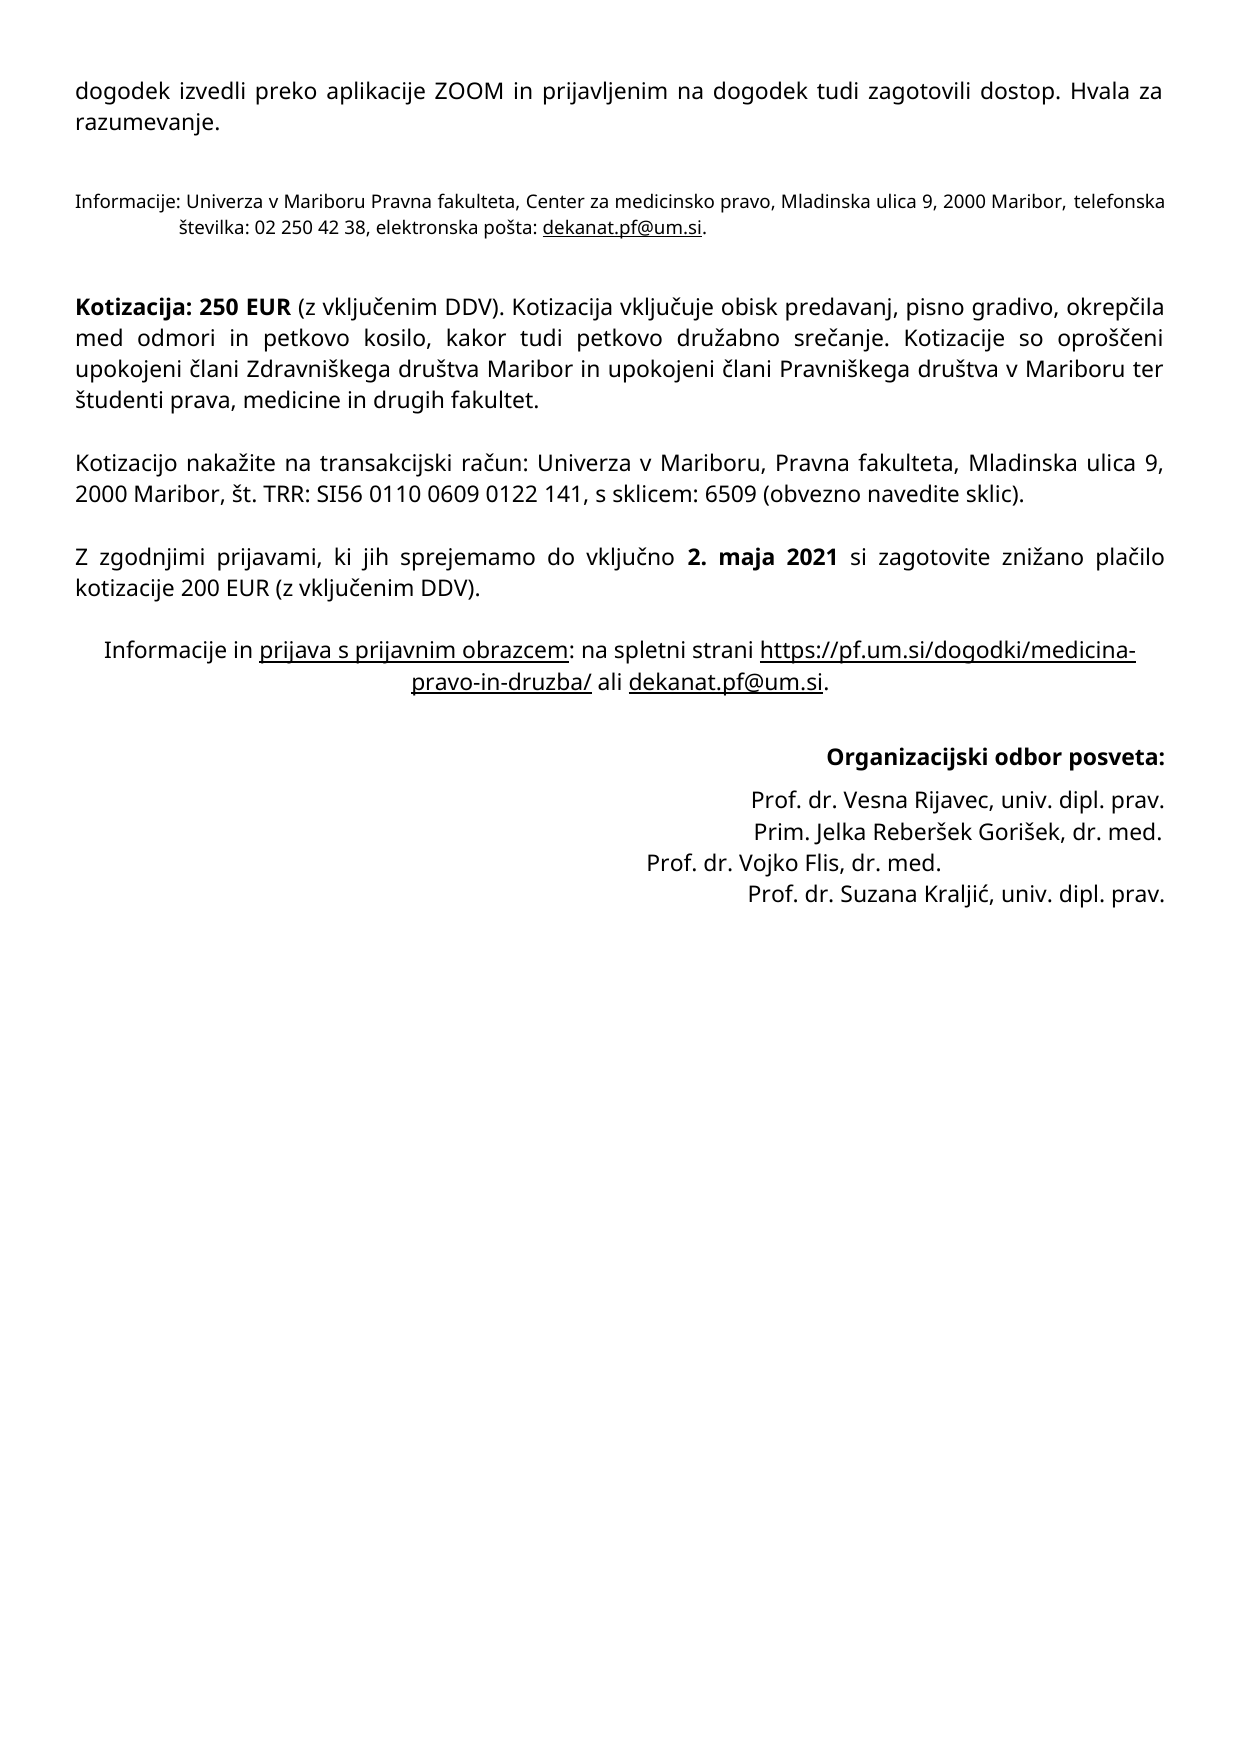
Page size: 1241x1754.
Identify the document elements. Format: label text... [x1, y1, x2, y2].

text Prof. dr. Suzana Kraljić, univ. dipl. prav. [75, 878, 1165, 909]
text Informacije: Univerza v Mariboru Pravna fakulteta, Center za medicinsko pravo, Mladinska ulica 9, 2000 Maribor, telefonska številka: 02 250 42 38, elektronska pošta: dekanat.pf@um.si. [75, 188, 1165, 239]
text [75, 75, 1165, 137]
text Z zgodnjimi prijavami, ki jih sprejemamo do vključno 2. maja 2021 si zagotovite znižano plačilo kotizacije 200 EUR (z vključenim DDV). [75, 541, 1165, 603]
text Kotizacija: 250 EUR (z vključenim DDV). Kotizacija vključuje obisk predavanj, pisno gradivo, okrepčila med odmori in petkovo kosilo, kakor tudi petkovo družabno srečanje. Kotizacije so oproščeni upokojeni člani Zdravniškega društva Maribor in upokojeni člani Pravniškega društva v Mariboru ter študenti prava, medicine in drugih fakultet. [75, 291, 1165, 416]
text Prim. Jelka Reberšek Gorišek, dr. med. [739, 816, 1165, 847]
text Kotizacijo nakažite na transakcijski račun: Univerza v Mariboru, Pravna fakulteta, Mladinska ulica 9, 2000 Maribor, št. TRR: SI56 0110 0609 0122 141, s sklicem: 6509 (obvezno navedite sklic). [75, 447, 1165, 509]
text Prof. dr. Vesna Rijavec, univ. dipl. prav. [75, 784, 1165, 816]
text Informacije in prijava s prijavnim obrazcem: na spletni strani https://pf.um.si/dogodki/medicina-pravo-in-druzba/ ali dekanat.pf@um.si. [75, 634, 1165, 697]
text Prof. dr. Vojko Flis, dr. med. [75, 847, 1165, 878]
text Organizacijski odbor posveta: [75, 741, 1165, 772]
